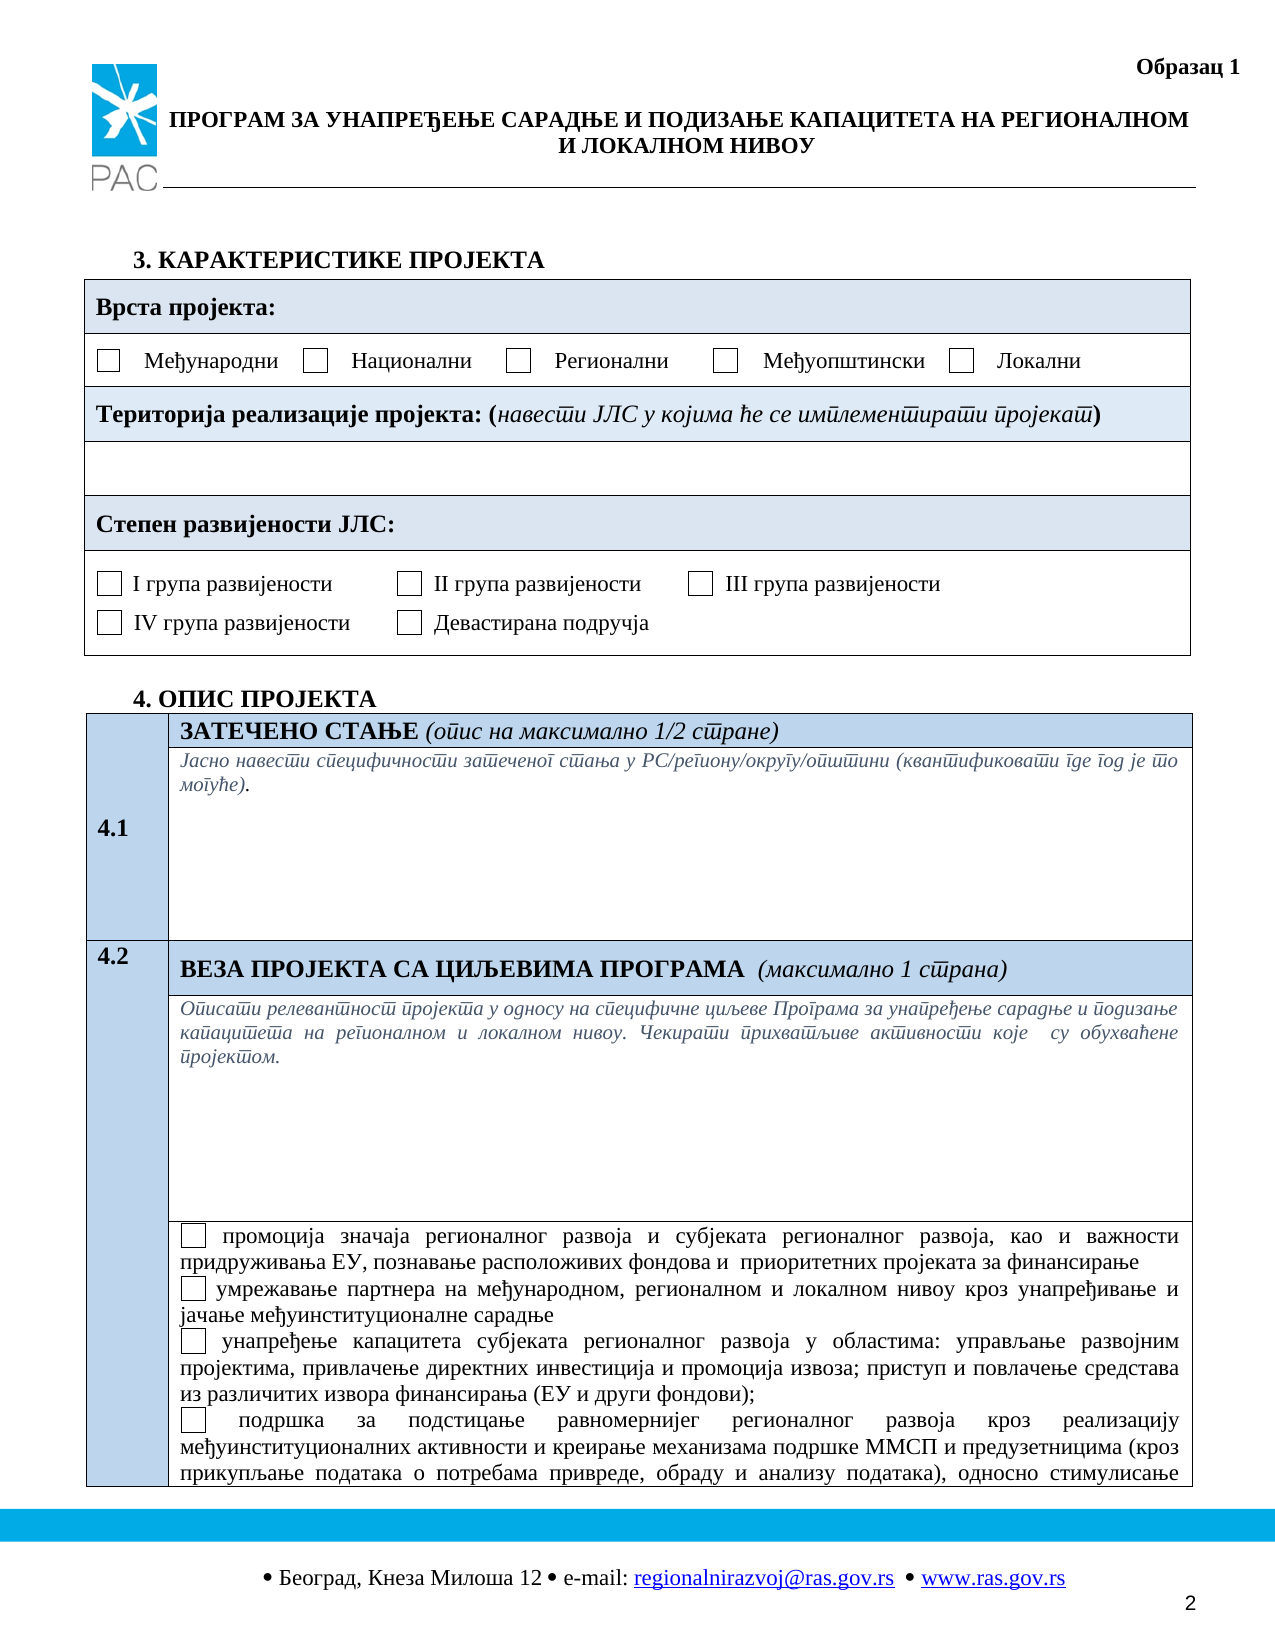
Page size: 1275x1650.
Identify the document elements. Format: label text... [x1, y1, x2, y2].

table_cell Јасно навести специфичности затеченог стања у РС/региону/округу/општини (квантификовати где год је то могуће). [169, 748, 1192, 940]
picture [92, 157, 157, 191]
table_header 4.1 [87, 714, 168, 940]
table_cell [290, 334, 340, 386]
table_cell Локални [986, 334, 1190, 386]
text 3. КАРАКТЕРИСТИКЕ ПРОЈЕКТА [133, 246, 1271, 274]
table_cell ВЕЗА ПРОЈЕКТА СА ЦИЉЕВИМА ПРОГРАМА (максимално 1 страна) [169, 941, 1192, 995]
picture [92, 83, 157, 144]
table_cell I група развијености II група развијености III група развијености IV група развијености Девастирана подручја [85, 551, 1190, 654]
table_cell [487, 334, 543, 386]
picture [114, 64, 119, 77]
table_cell Међуопштински [752, 334, 937, 386]
table_header Врста пројекта: [85, 280, 1190, 333]
text 4. ОПИС ПРОЈЕКТА [133, 684, 1196, 713]
table_cell Степен развијености ЈЛС: [85, 496, 1190, 550]
table_cell [699, 334, 752, 386]
table_cell [85, 334, 133, 386]
table_cell Национални [340, 334, 487, 386]
table_cell [937, 334, 986, 386]
table_cell Међународни [133, 334, 290, 386]
table_cell [85, 442, 1190, 495]
table_cell 4.2 [87, 941, 168, 1486]
table_cell Регионални [543, 334, 699, 386]
table_header ЗАТЕЧЕНО СТАЊЕ (опис на максимално 1/2 стране) [169, 714, 1192, 747]
table_cell Територија реализације пројекта: (навести ЈЛС у којима ће се имплементирати пројекат) [85, 387, 1190, 441]
table_cell Описати релевантност пројекта у односу на специфичне циљеве Програма за унапређење сарадње и подизање капацитета на регионалном и локалном нивоу. Чекирати прихватљиве активности које су обухваћене пројектом. [169, 996, 1192, 1221]
